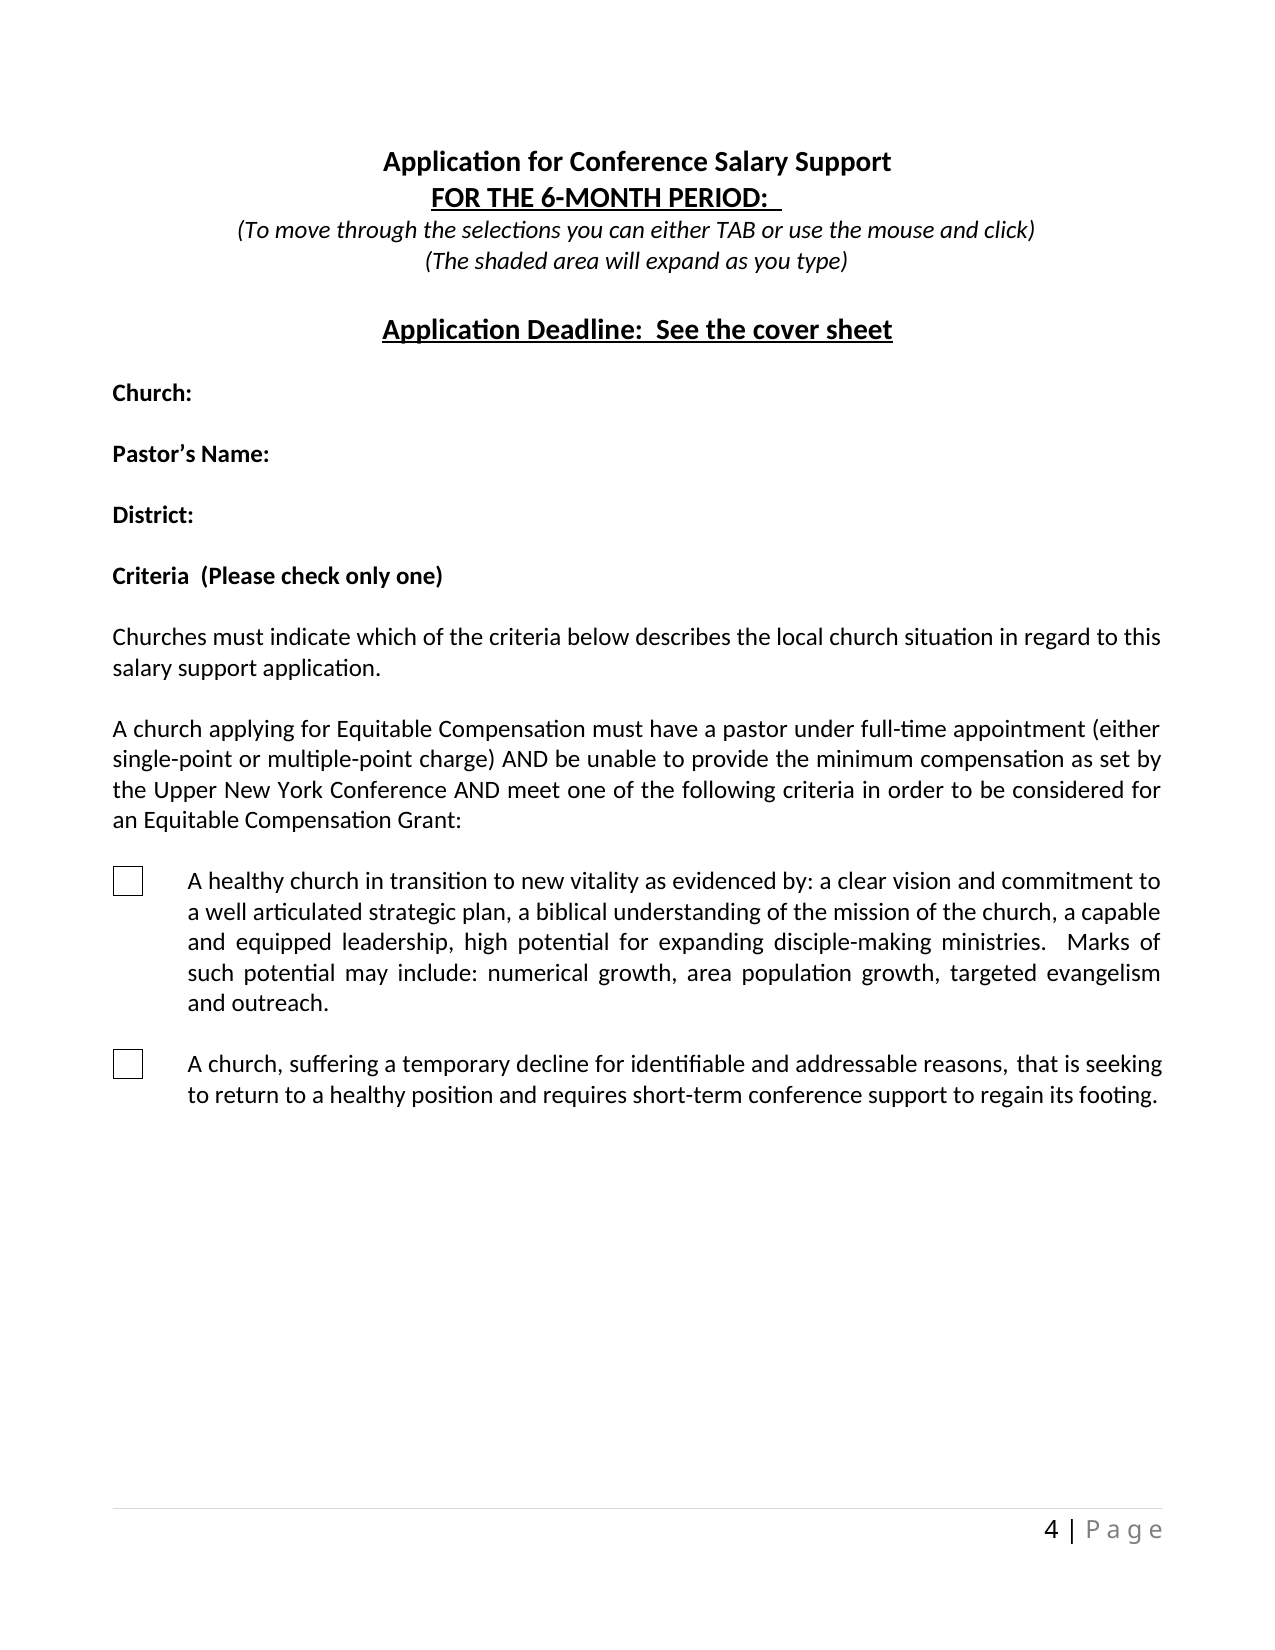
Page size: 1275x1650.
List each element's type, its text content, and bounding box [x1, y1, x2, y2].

text (The shaded area will expand as you type) [112, 245, 1162, 275]
text FOR THE 6-MONTH PERIOD: [112, 179, 1162, 214]
text A church applying for Equitable Compensation must have a pastor under full-time appointment (either single-point or multiple-point charge) AND be unable to provide the minimum compensation as set by the Upper New York Conference AND meet one of the following criteria in order to be considered for an Equitable Compensation Grant: [112, 713, 1162, 835]
text A healthy church in transition to new vitality as evidenced by: a clear vision and commitment to a well articulated strategic plan, a biblical understanding of the mission of the church, a capable and equipped leadership, high potential for expanding disciple-making ministries. Marks of such potential may include: numerical growth, area population growth, targeted evangelism and outreach. [112, 865, 1162, 1018]
text Application for Conference Salary Support [112, 143, 1162, 179]
text A church, suffering a temporary decline for identifiable and addressable reasons, that is seeking to return to a healthy position and requires short-term conference support to regain its footing. [112, 1048, 1162, 1109]
text Application Deadline: See the cover sheet [112, 311, 1162, 347]
text Church: [112, 377, 1162, 408]
text (To move through the selections you can either TAB or use the mouse and click) [112, 214, 1162, 245]
text Pastor’s Name: [112, 438, 1162, 469]
text Churches must indicate which of the criteria below describes the local church situation in regard to this salary support application. [112, 621, 1162, 682]
text District: [112, 499, 1162, 530]
text Criteria (Please check only one) [112, 560, 1162, 591]
